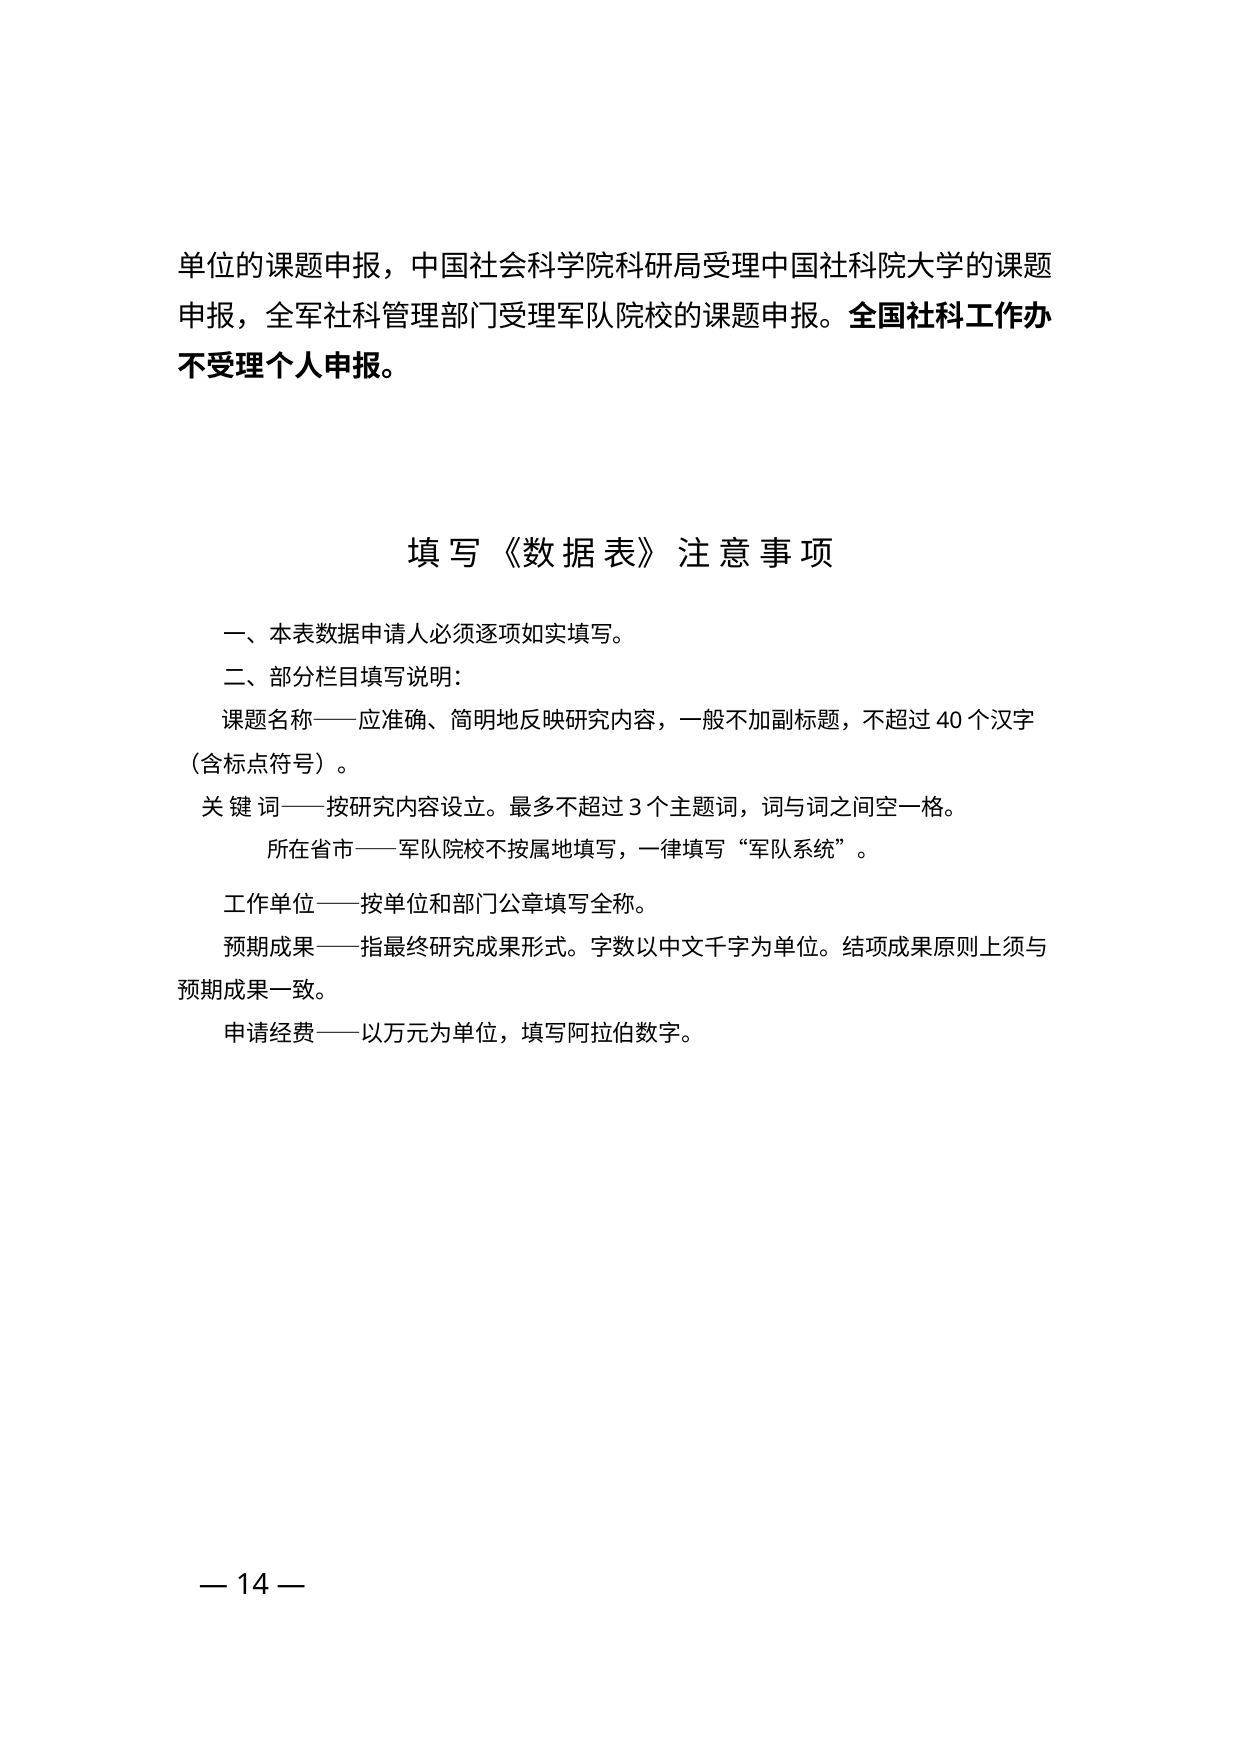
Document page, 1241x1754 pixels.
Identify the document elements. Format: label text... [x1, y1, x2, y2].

text 填 写 《数 据 表》 注 意 事 项 [177, 527, 1063, 575]
text 工作单位——按单位和部门公章填写全称。 [177, 886, 1063, 919]
text 一、本表数据申请人必须逐项如实填写。 [177, 616, 1063, 649]
text 关 键 词——按研究内容设立。最多不超过3个主题词，词与词之间空一格。 [177, 788, 1063, 822]
text 申请经费——以万元为单位，填写阿拉伯数字。 [177, 1015, 1063, 1048]
text 预期成果——指最终研究成果形式。字数以中文千字为单位。结项成果原则上须与预期成果一致。 [177, 929, 1063, 1005]
text 所在省市——军队院校不按属地填写，一律填写“军队系统”。 [223, 832, 1063, 863]
text 二、部分栏目填写说明： [177, 659, 1063, 692]
text 课题名称——应准确、简明地反映研究内容，一般不加副标题，不超过40个汉字（含标点符号）。 [177, 702, 1063, 779]
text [177, 236, 1063, 386]
